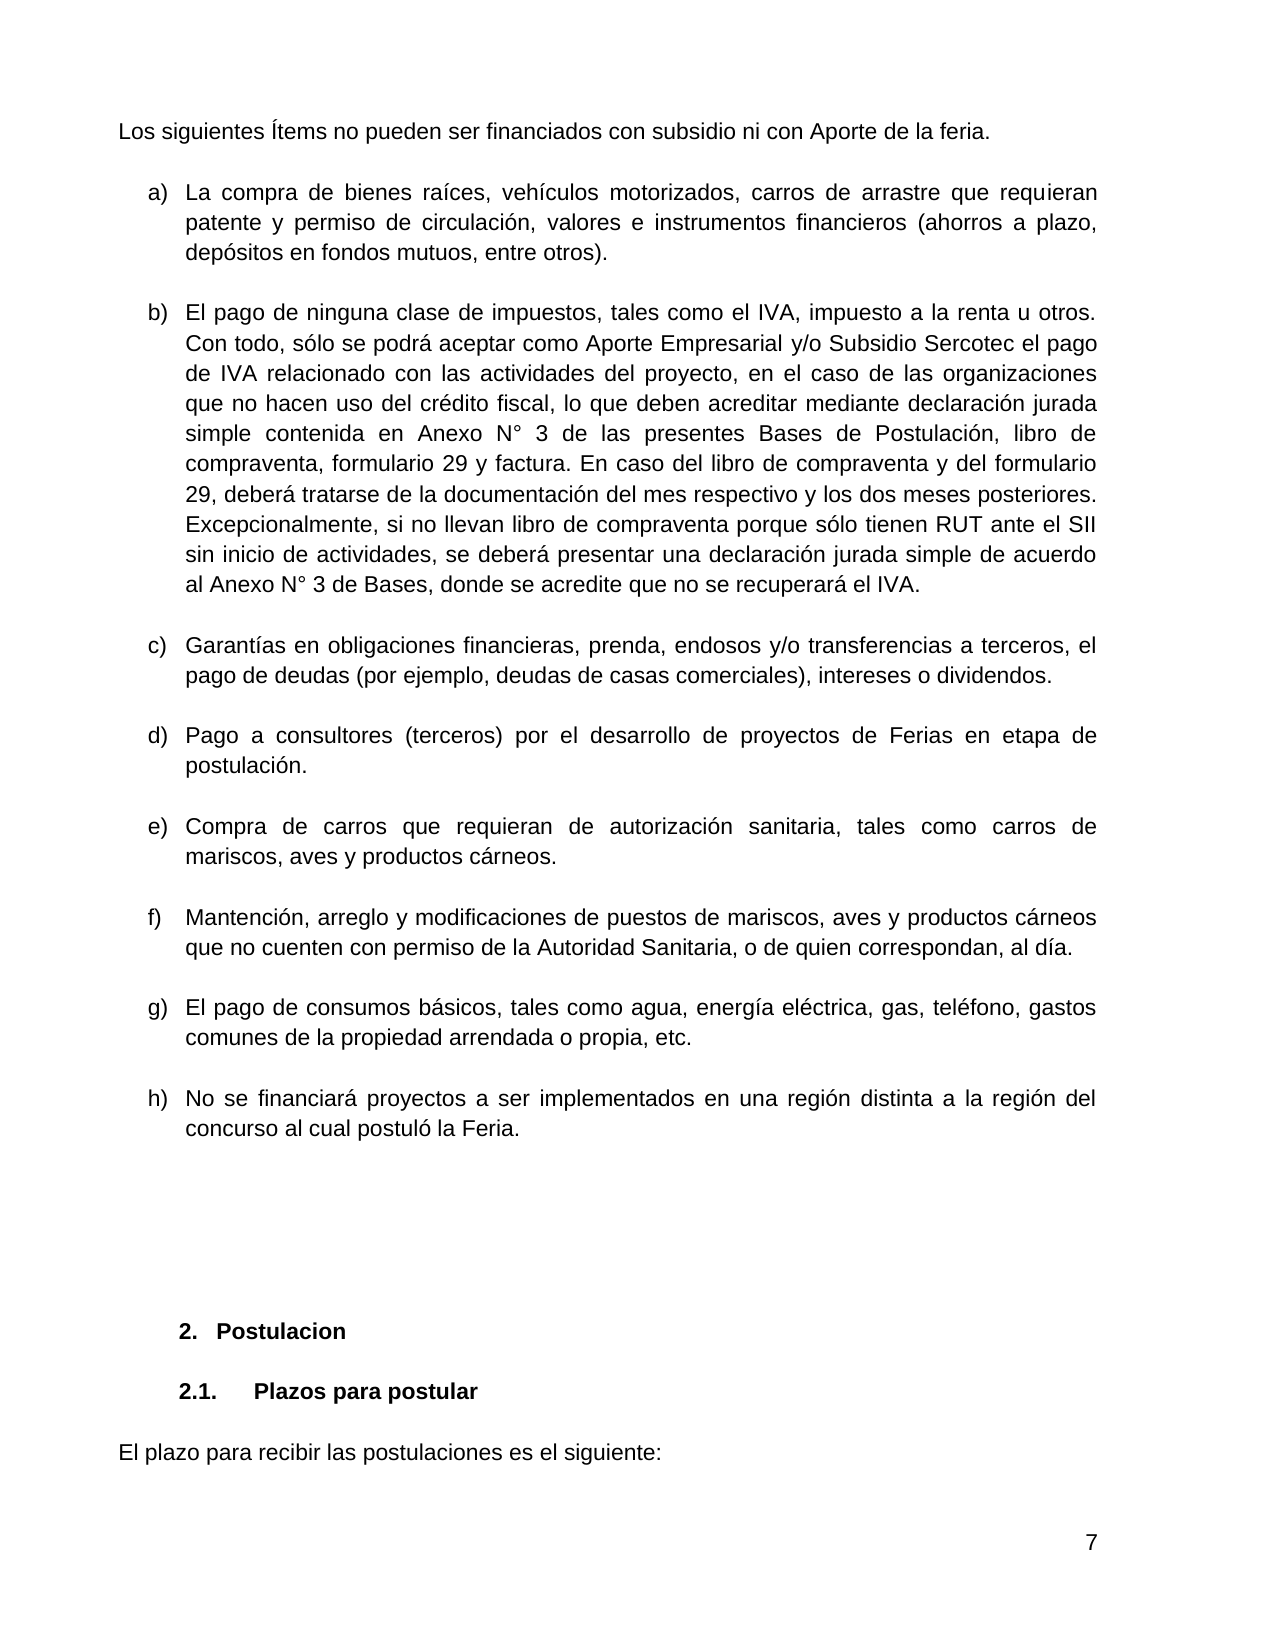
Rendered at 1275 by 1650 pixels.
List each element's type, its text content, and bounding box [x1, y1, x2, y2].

list La compra de bienes raíces, vehículos motorizados, carros de arrastre que requieran patente y permiso de circulación, valores e instrumentos financieros (ahorros a plazo, depósitos en fondos mutuos, entre otros). [148, 178, 1098, 265]
list Pago a consultores (terceros) por el desarrollo de proyectos de Ferias en etapa de postulación. [148, 722, 1098, 779]
list Plazos para postular [179, 1378, 1098, 1404]
list El pago de consumos básicos, tales como agua, energía eléctrica, gas, teléfono, gastos comunes de la propiedad arrendada o propia, etc. [148, 994, 1098, 1051]
subtitle Postulacion [179, 1318, 1098, 1344]
text El plazo para recibir las postulaciones es el siguiente: [118, 1439, 1098, 1465]
text Los siguientes Ítems no pueden ser financiados con subsidio ni con Aporte de la feria. [118, 118, 1098, 144]
list No se financiará proyectos a ser implementados en una región distinta a la región del concurso al cual postuló la Feria. [148, 1085, 1098, 1141]
list Compra de carros que requieran de autorización sanitaria, tales como carros de mariscos, aves y productos cárneos. [148, 813, 1098, 869]
list El pago de ninguna clase de impuestos, tales como el IVA, impuesto a la renta u otros. Con todo, sólo se podrá aceptar como Aporte Empresarial el pago de IVA relacionado con las actividades del proyecto, en el caso de las organizaciones que no hacen uso del crédito fiscal, lo que deben acreditar mediante declaración jurada simple contenida en Anexo N° 3 de las presentes Bases de Postulación, libro de compraventa, formulario 29 y factura. En caso del libro de compraventa y del formulario 29, deberá tratarse de la documentación del mes respectivo y los dos meses posteriores. Excepcionalmente, si no llevan libro de compraventa porque sólo tienen RUT ante el SII sin inicio de actividades, se deberá presentar una declaración jurada simple de acuerdo al Anexo N° 3 de Bases, donde se acredite que no se recuperará el IVA. [148, 299, 1098, 598]
list Garantías en obligaciones financieras, prenda, endosos y/o transferencias a terceros, el pago de deudas (por ejemplo, deudas de casas comerciales), intereses o dividendos. [148, 632, 1098, 688]
list Mantención, arreglo y modificaciones de puestos de mariscos, aves y productos cárneos que no cuenten con permiso de la Autoridad Sanitaria, o de quien correspondan, al día. [148, 903, 1098, 960]
